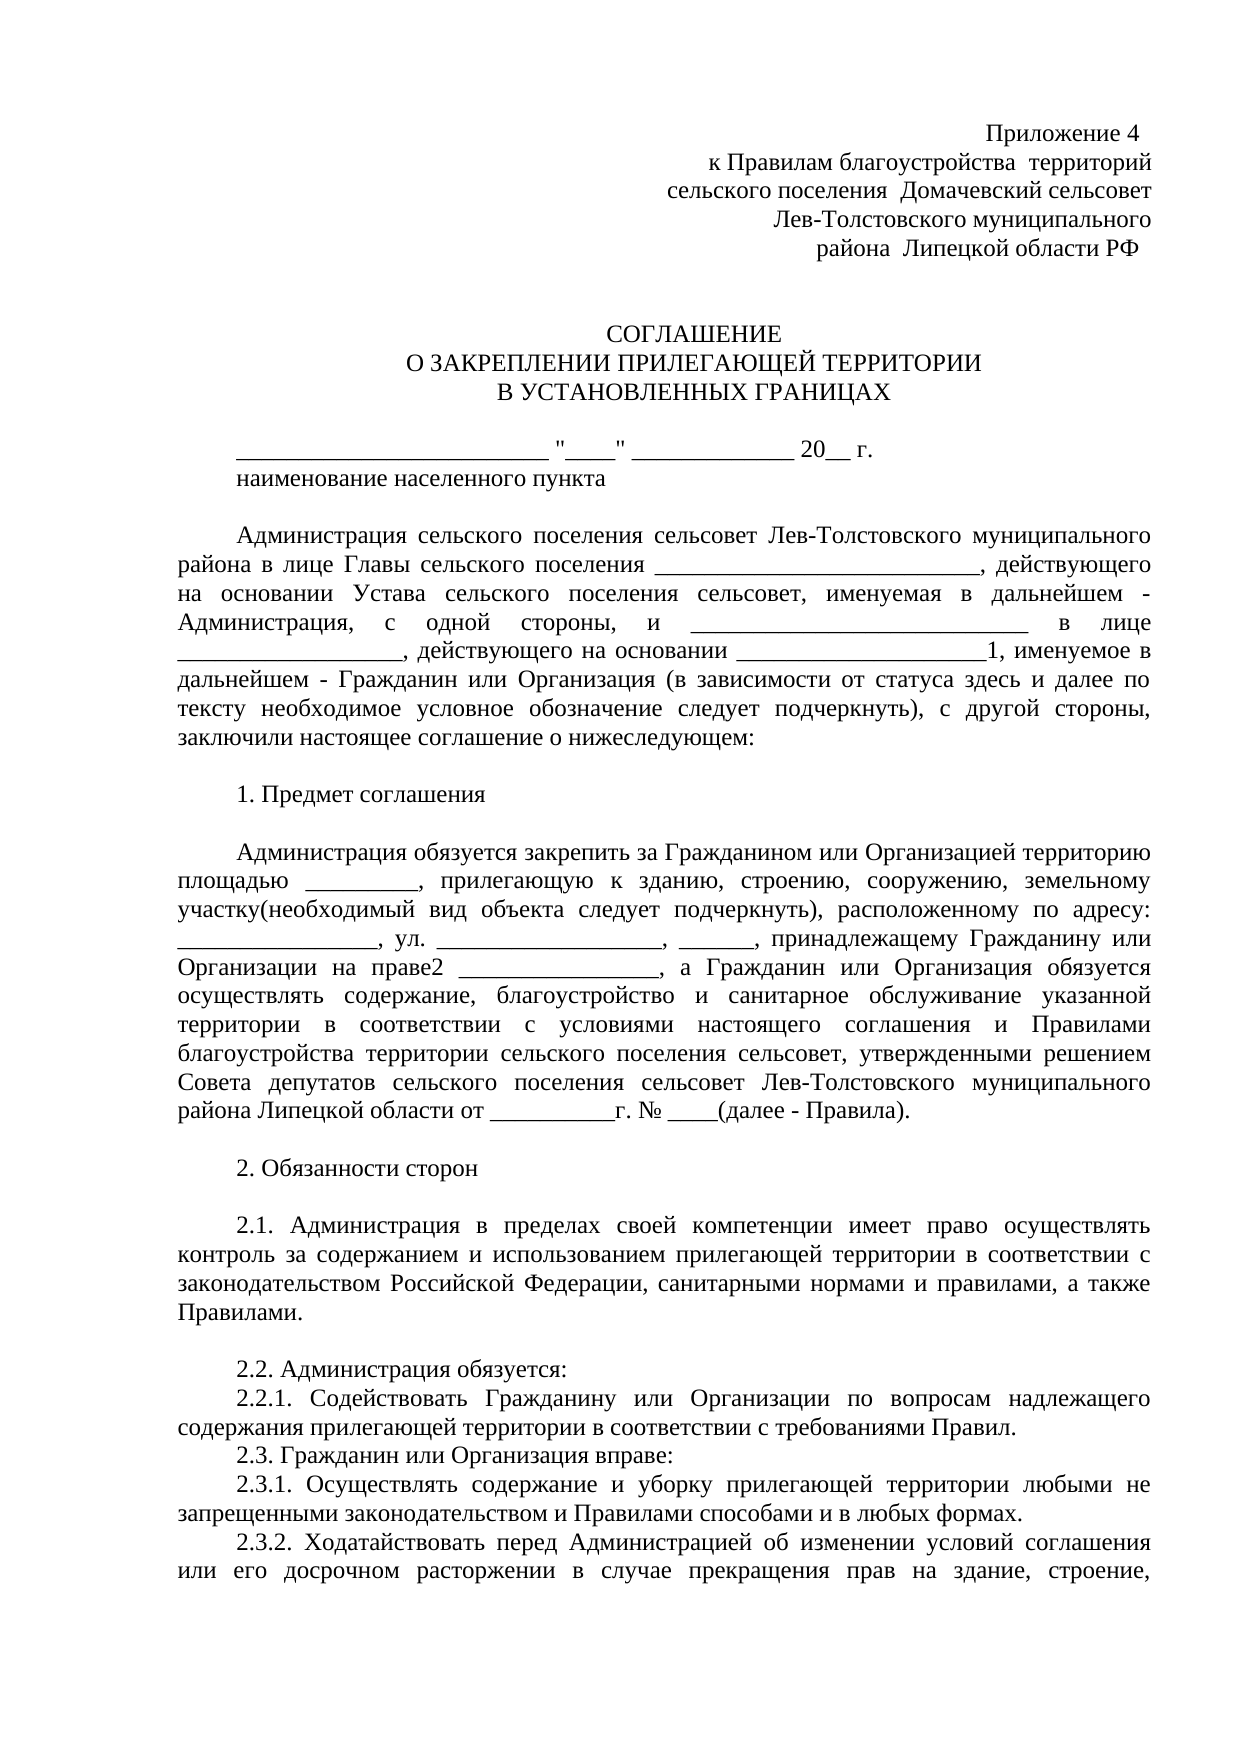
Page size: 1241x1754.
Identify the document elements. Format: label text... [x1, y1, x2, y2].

text Администрация обязуется закрепить за Гражданином или Организацией территорию площадью _________, прилегающую к зданию, строению, сооружению, земельному участку(необходимый вид объекта следует подчеркнуть), расположенному по адресу: ________________, ул. __________________, ______, принадлежащему Гражданину или Организации на праве2 ________________, а Гражданин или Организация обязуется осуществлять содержание, благоустройство и санитарное обслуживание указанной территории в соответствии с условиями настоящего соглашения и Правилами благоустройства территории сельского поселения сельсовет, утвержденными решением Совета депутатов сельского поселения сельсовет Лев-Толстовского муниципального района Липецкой области от __________г. № ____(далее - Правила). [177, 837, 1152, 1124]
text Лев-Толстовского муниципального [177, 204, 1152, 233]
text наименование населенного пункта [177, 463, 1152, 492]
text _________________________ "____" _____________ 20__ г. [177, 434, 1152, 463]
text района Липецкой области РФ [177, 233, 1152, 262]
text Приложение 4 [177, 118, 1152, 147]
text 2.3. Гражданин или Организация вправе: [177, 1441, 1152, 1469]
text 2. Обязанности сторон [177, 1153, 1152, 1182]
text к Правилам благоустройства территорий [177, 147, 1152, 176]
text 2.2. Администрация обязуется: [177, 1354, 1152, 1383]
text СОГЛАШЕНИЕ [177, 319, 1152, 348]
text сельского поселения Домачевский сельсовет [177, 176, 1152, 204]
text 1. Предмет соглашения [177, 779, 1152, 808]
text 2.3.1. Осуществлять содержание и уборку прилегающей территории любыми не запрещенными законодательством и Правилами способами и в любых формах. [177, 1469, 1152, 1527]
text В УСТАНОВЛЕННЫХ ГРАНИЦАХ [177, 377, 1152, 406]
text О ЗАКРЕПЛЕНИИ ПРИЛЕГАЮЩЕЙ ТЕРРИТОРИИ [177, 348, 1152, 377]
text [177, 1527, 1152, 1584]
text 2.2.1. Содействовать Гражданину или Организации по вопросам надлежащего содержания прилегающей территории в соответствии с требованиями Правил. [177, 1383, 1152, 1441]
text 2.1. Администрация в пределах своей компетенции имеет право осуществлять контроль за содержанием и использованием прилегающей территории в соответствии с законодательством Российской Федерации, санитарными нормами и правилами, а также Правилами. [177, 1211, 1152, 1326]
text Администрация сельского поселения сельсовет Лев-Толстовского муниципального района в лице Главы сельского поселения __________________________, действующего на основании Устава сельского поселения сельсовет, именуемая в дальнейшем - Администрация, с одной стороны, и ___________________________ в лице __________________, действующего на основании ____________________1, именуемое в дальнейшем - Гражданин или Организация (в зависимости от статуса здесь и далее по тексту необходимое условное обозначение следует подчеркнуть), с другой стороны, заключили настоящее соглашение о нижеследующем: [177, 521, 1152, 751]
